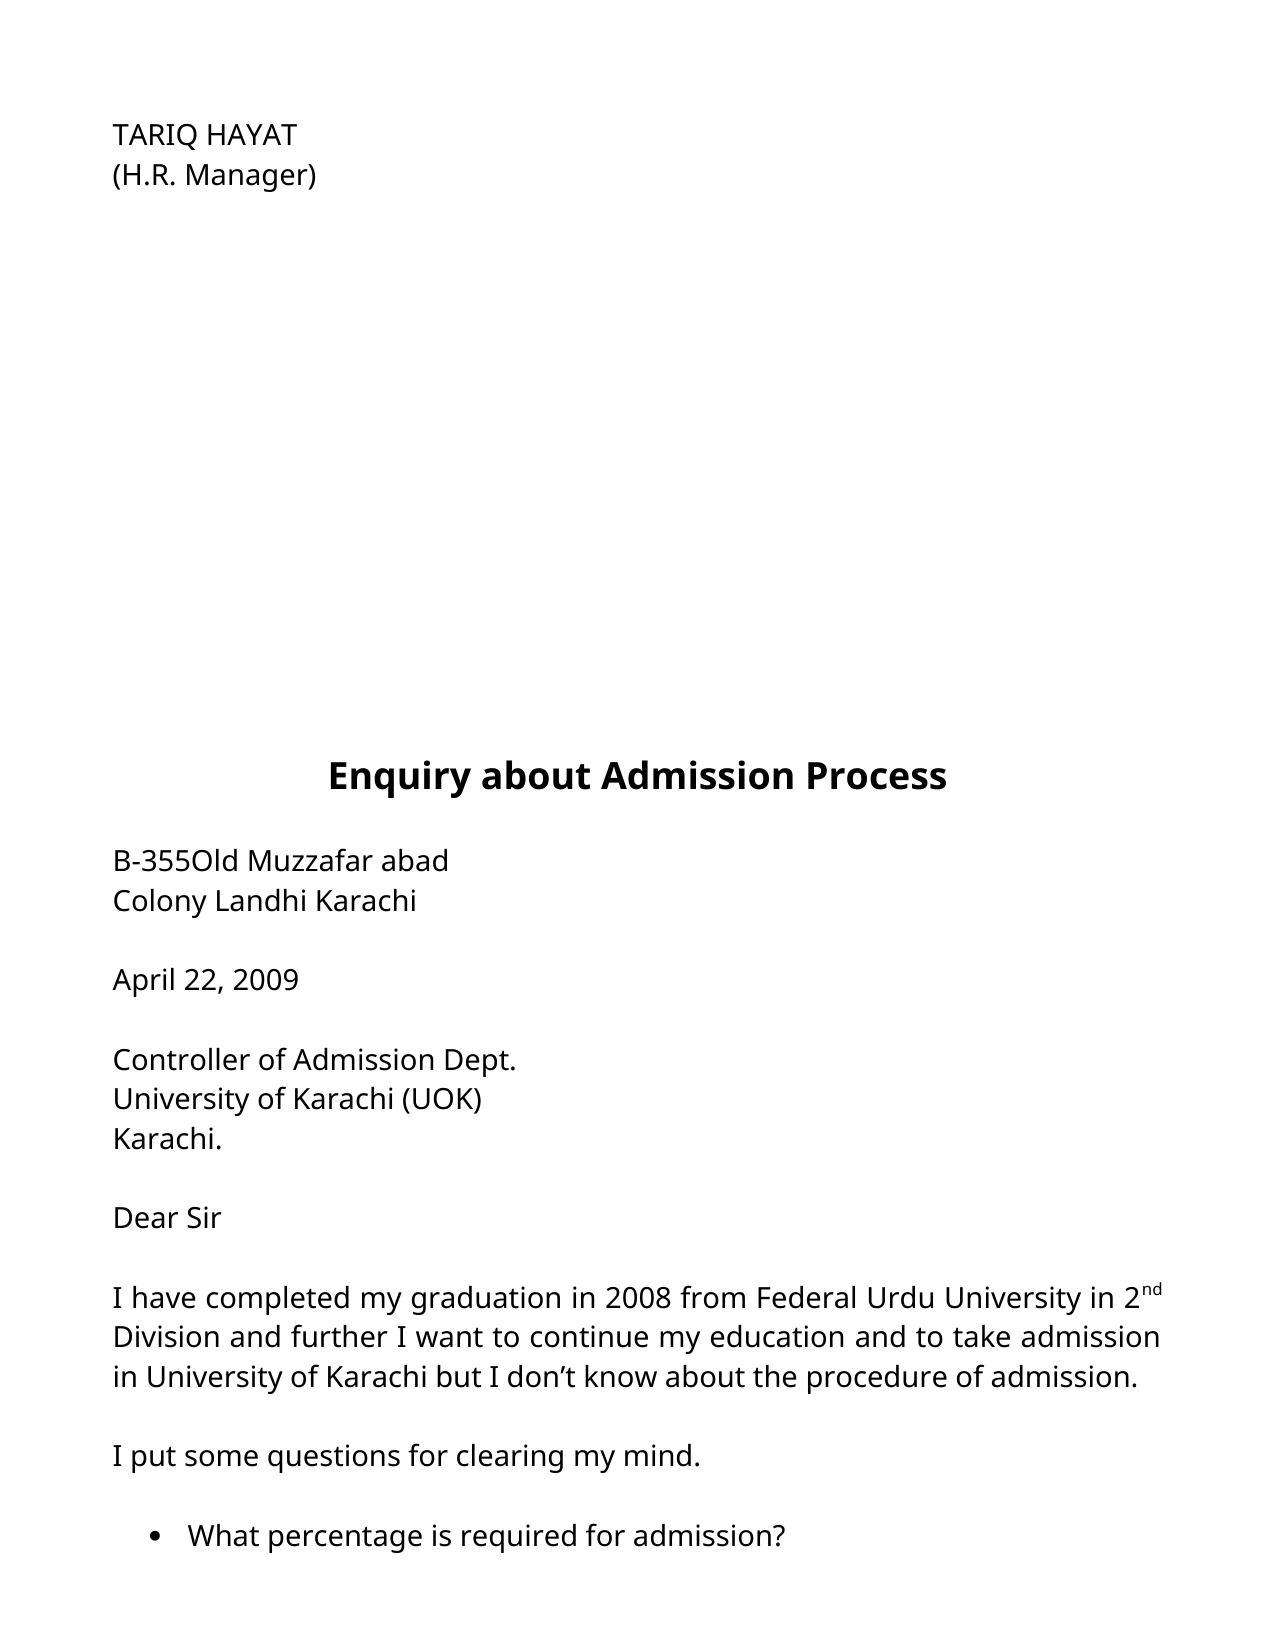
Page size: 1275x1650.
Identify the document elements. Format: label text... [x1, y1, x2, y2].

text . [112, 1118, 1162, 1158]
text Dear Sir [112, 1198, 1162, 1237]
text April 22, 2009 [112, 959, 1162, 999]
text Controller of Admission Dept. [112, 1039, 1162, 1078]
text B-355Old Muzzafar abad [112, 840, 1162, 880]
list What percentage is required for admission? [150, 1515, 1162, 1555]
text (H.R. Manager) [112, 154, 1162, 194]
text (UOK) [112, 1078, 1162, 1118]
text Enquiry about Admission Process [112, 750, 1162, 801]
text I have completed my graduation in 2008 from in 2nd Division and further I want to continue my education and to take admission in but I don’t know about the procedure of admission. [112, 1277, 1162, 1396]
text I put some questions for clearing my mind. [112, 1436, 1162, 1475]
text TARIQ HAYAT [112, 115, 1162, 154]
text Colony Landhi Karachi [112, 880, 1162, 920]
